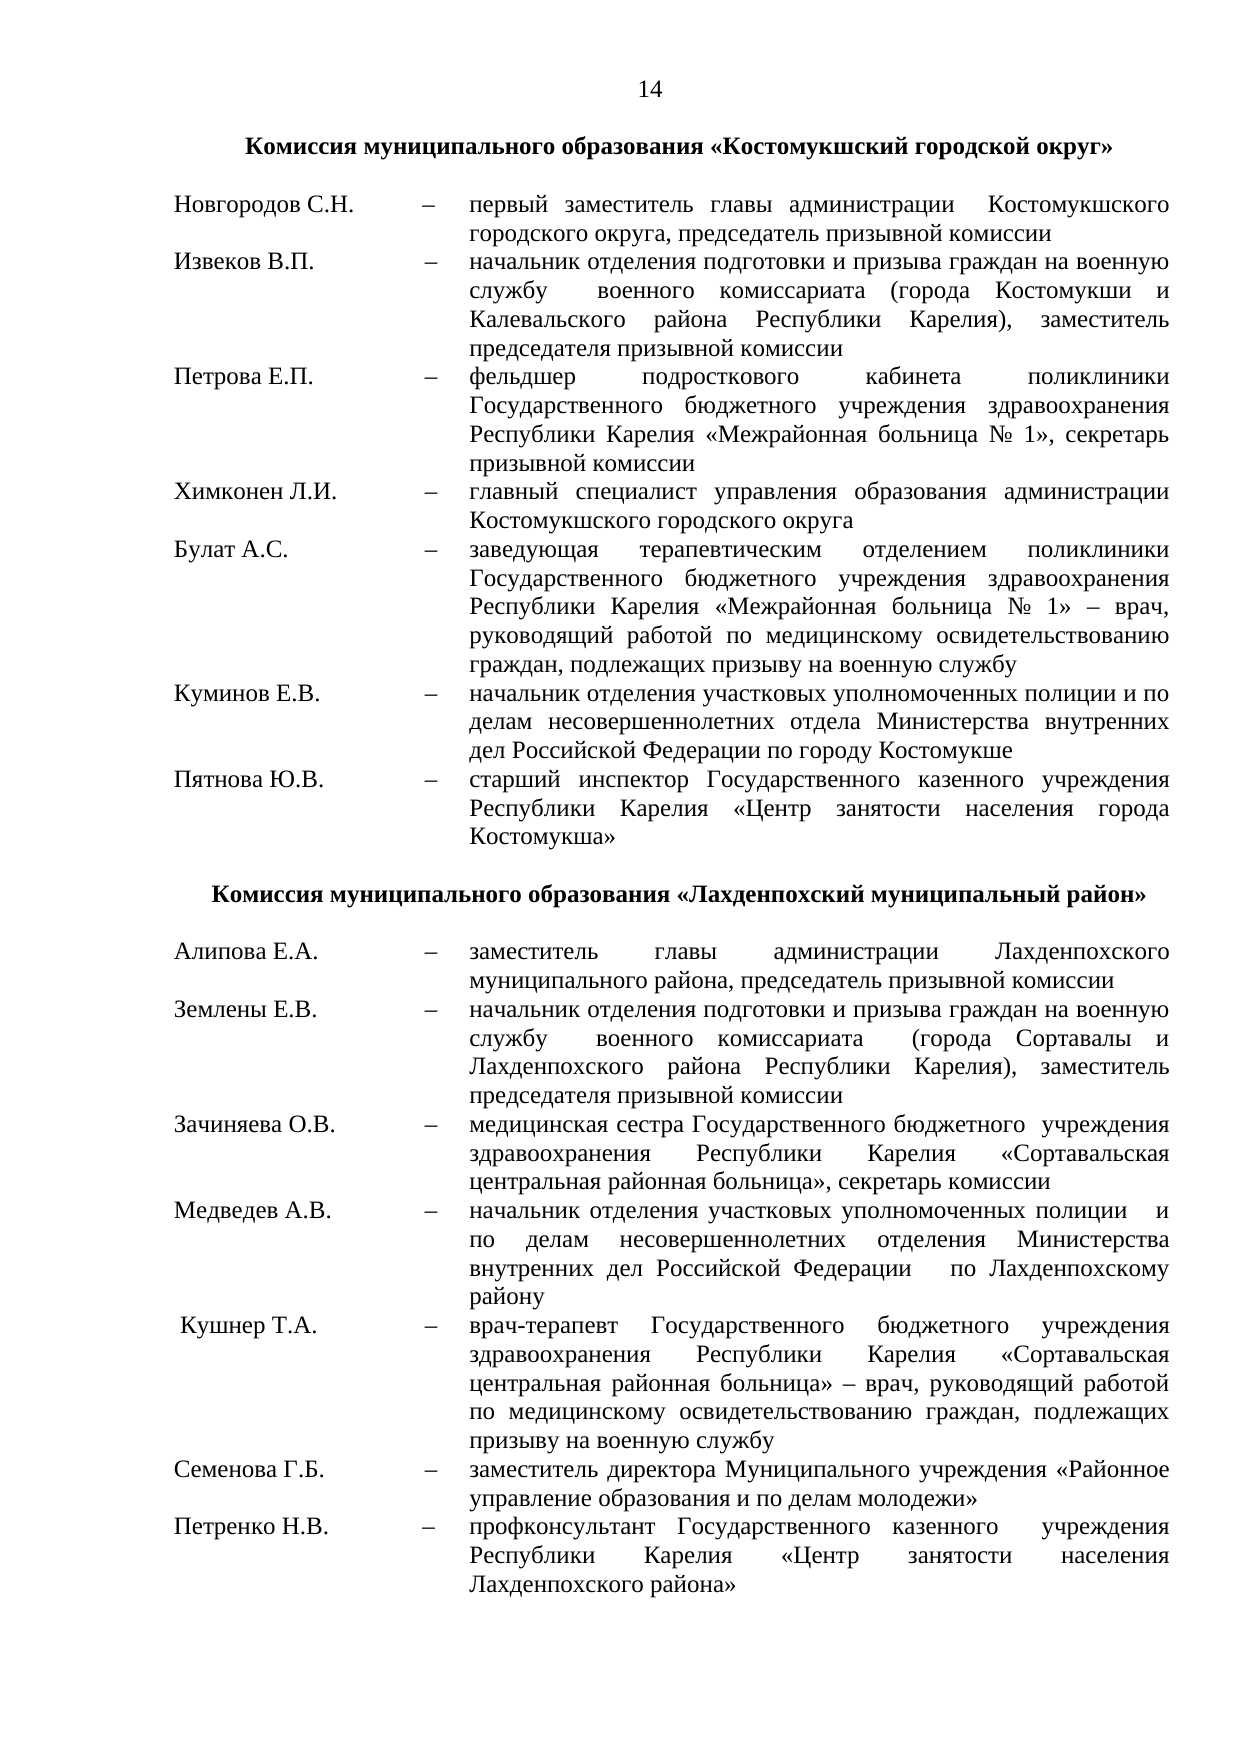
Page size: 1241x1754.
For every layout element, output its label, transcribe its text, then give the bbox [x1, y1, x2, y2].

table_cell Семенова Г.Б. [163, 1454, 413, 1511]
table_cell заведующая терапевтическим отделением поликлиники Государственного бюджетного учреждения здравоохранения Республики Карелия «Межрайонная больница № 1» – врач, руководящий работой по медицинскому освидетельствованию граждан, подлежащих призыву на военную службу [458, 534, 1181, 678]
table_cell начальник отделения участковых уполномоченных полиции и по делам несовершеннолетних отдела Министерства внутренних дел Российской Федерации по городу Костомукше [458, 678, 1181, 764]
table_cell начальник отделения подготовки и призыва граждан на военную службу военного комиссариата (города Сортавалы и Лахденпохского района Республики Карелия), заместитель председателя призывной комиссии [458, 994, 1181, 1109]
table_header Новгородов С.Н. [163, 189, 413, 246]
table_cell – [413, 994, 458, 1109]
table_cell Медведев А.В. [163, 1195, 413, 1310]
table_cell главный специалист управления образования администрации Костомукшского городского округа [458, 476, 1181, 534]
table_header заместитель главы администрации Лахденпохского муниципального района, председатель призывной комиссии [458, 936, 1181, 994]
table_cell – [413, 678, 458, 764]
table_cell – [413, 1195, 458, 1310]
table_cell начальник отделения подготовки и призыва граждан на военную службу военного комиссариата (города Костомукши и Калевальского района Республики Карелия), заместитель председателя призывной комиссии [458, 246, 1181, 361]
table_cell Землены Е.В. [163, 994, 413, 1109]
table_cell Куминов Е.В. [163, 678, 413, 764]
table_cell старший инспектор Государственного казенного учреждения Республики Карелия «Центр занятости населения города Костомукша» [458, 764, 1181, 850]
table_cell Зачиняева О.В. [163, 1109, 413, 1195]
table_cell врач-терапевт Государственного бюджетного учреждения здравоохранения Республики Карелия «Сортавальская центральная районная больница» – врач, руководящий работой по медицинскому освидетельствованию граждан, подлежащих призыву на военную службу [458, 1310, 1181, 1454]
table_cell Кушнер Т.А. [163, 1310, 413, 1454]
table_cell – [413, 1511, 458, 1598]
table_header – [413, 936, 458, 994]
table_header Алипова Е.А. [163, 936, 413, 994]
table_cell – [413, 1109, 458, 1195]
table_cell Петрова Е.П. [163, 361, 413, 476]
table_cell – [413, 764, 458, 850]
table_header первый заместитель главы администрации Костомукшского городского округа, председатель призывной комиссии [458, 189, 1181, 246]
table_cell – [413, 361, 458, 476]
table_cell медицинская сестра Государственного бюджетного учреждения здравоохранения Республики Карелия «Сортавальская центральная районная больница», секретарь комиссии [458, 1109, 1181, 1195]
table_cell начальник отделения участковых уполномоченных полиции и по делам несовершеннолетних отделения Министерства внутренних дел Российской Федерации по Лахденпохскому району [458, 1195, 1181, 1310]
table_header – [413, 189, 458, 246]
table_cell Извеков В.П. [163, 246, 413, 361]
table_cell заместитель директора Муниципального учреждения «Районное управление образования и по делам молодежи» [458, 1454, 1181, 1511]
table_cell – [413, 1454, 458, 1511]
table_cell фельдшер подросткового кабинета поликлиники Государственного бюджетного учреждения здравоохранения Республики Карелия «Межрайонная больница № 1», секретарь призывной комиссии [458, 361, 1181, 476]
table_cell – [413, 476, 458, 534]
table_cell Петренко Н.В. [163, 1511, 413, 1598]
text Комиссия муниципального образования «Лахденпохский муниципальный район» [177, 879, 1181, 908]
text Комиссия муниципального образования «Костомукшский городской округ» [177, 131, 1181, 160]
table_cell – [413, 534, 458, 678]
table_cell профконсультант Государственного казенного учреждения Республики Карелия «Центр занятости населения Лахденпохского района» [458, 1511, 1181, 1598]
table_cell Химконен Л.И. [163, 476, 413, 534]
table_cell Пятнова Ю.В. [163, 764, 413, 850]
table_cell – [413, 246, 458, 361]
table_cell Булат А.С. [163, 534, 413, 678]
table_cell – [413, 1310, 458, 1454]
